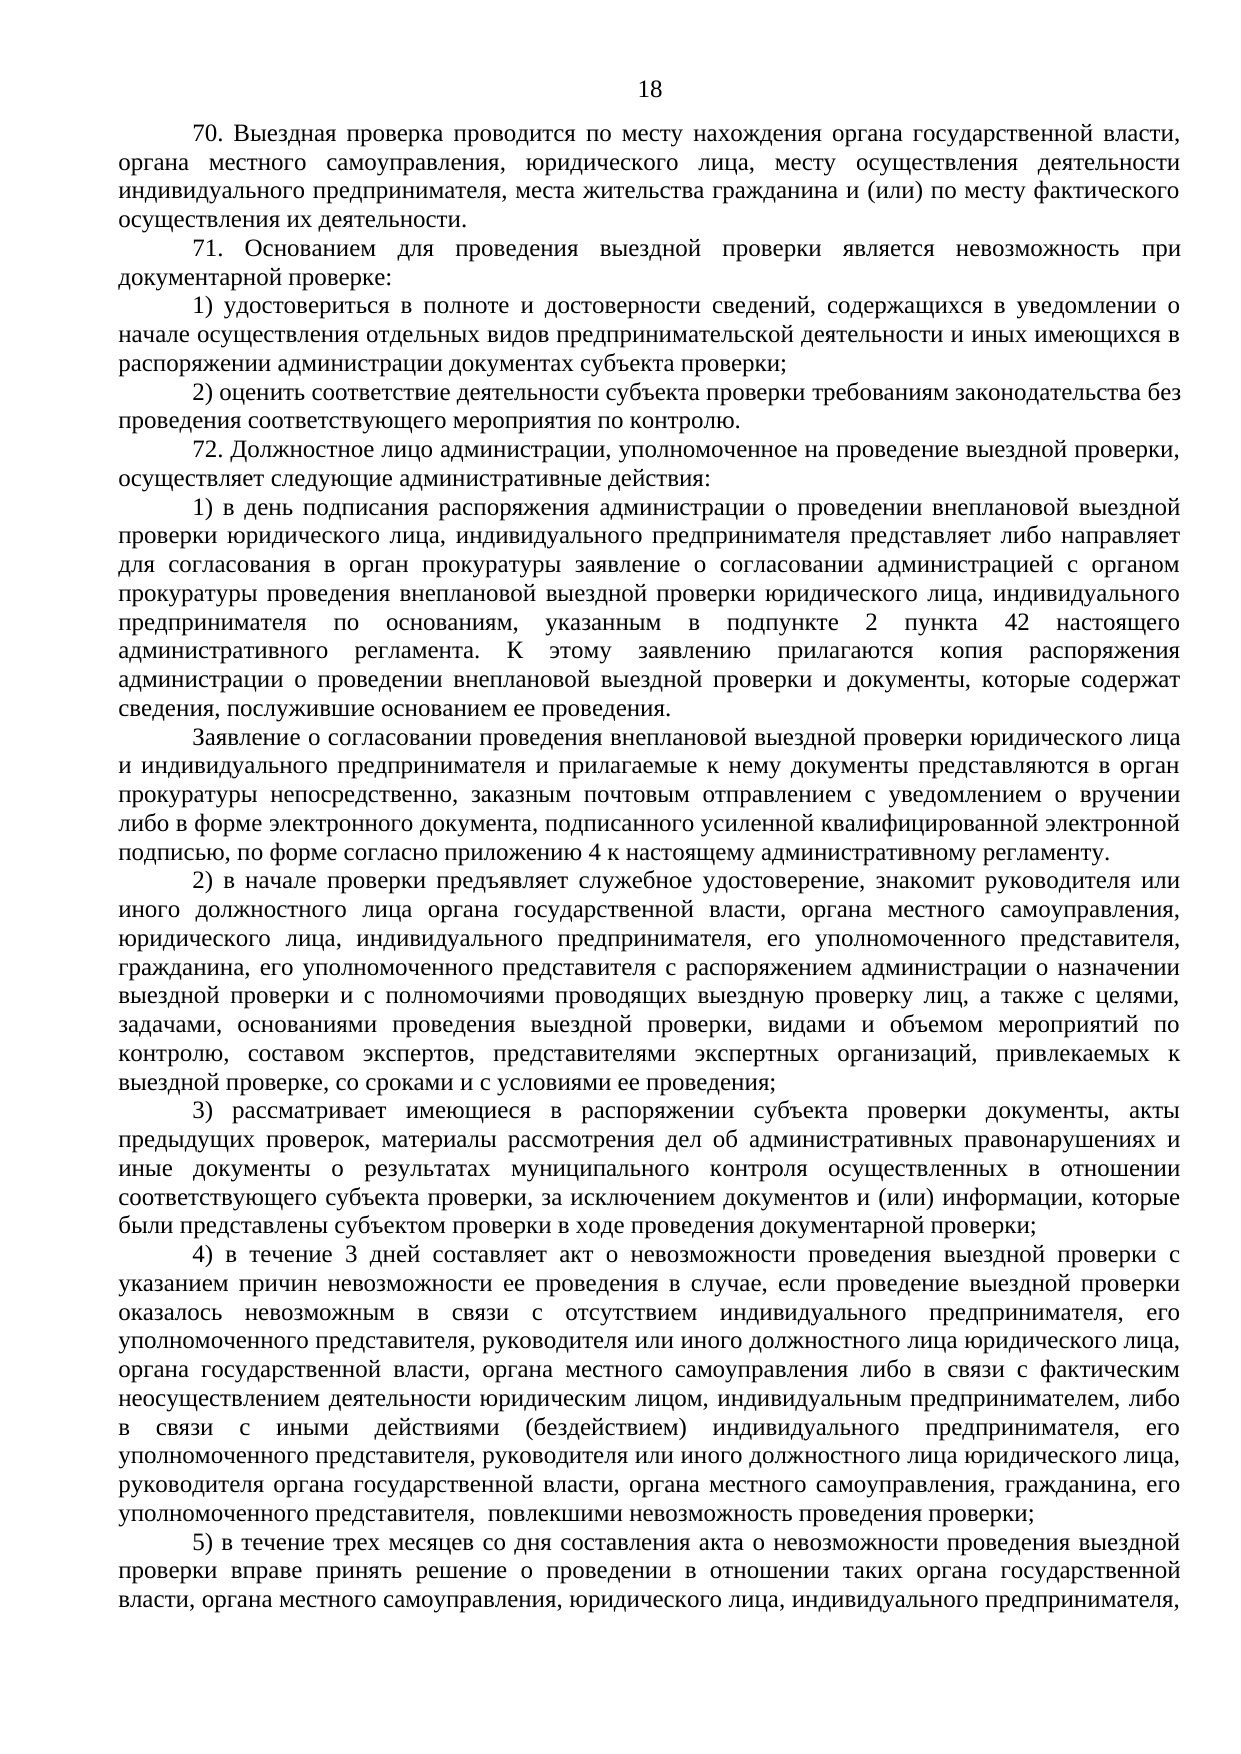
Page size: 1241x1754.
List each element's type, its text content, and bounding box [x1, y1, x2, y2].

text 4) в течение 3 дней составляет акт о невозможности проведения выездной проверки с указанием причин невозможности ее проведения в случае, если проведение выездной проверки оказалось невозможным в связи с отсутствием индивидуального предпринимателя, его уполномоченного представителя, руководителя или иного должностного лица юридического лица, органа государственной власти, органа местного самоуправления либо в связи с фактическим неосуществлением деятельности юридическим лицом, индивидуальным предпринимателем, либо в связи с иными действиями (бездействием) индивидуального предпринимателя, его уполномоченного представителя, руководителя или иного должностного лица юридического лица, руководителя органа государственной власти, органа местного самоуправления, гражданина, его уполномоченного представителя, повлекшими невозможность проведения проверки; [118, 1239, 1181, 1527]
text 72. Должностное лицо администрации, уполномоченное на проведение выездной проверки, осуществляет следующие административные действия: [118, 434, 1181, 492]
text 3) рассматривает имеющиеся в распоряжении субъекта проверки документы, акты предыдущих проверок, материалы рассмотрения дел об административных правонарушениях и иные документы о результатах муниципального контроля осуществленных в отношении соответствующего субъекта проверки, за исключением документов и (или) информации, которые были представлены субъектом проверки в ходе проведения документарной проверки; [118, 1096, 1181, 1239]
text 2) в начале проверки предъявляет служебное удостоверение, знакомит руководителя или иного должностного лица органа государственной власти, органа местного самоуправления, юридического лица, индивидуального предпринимателя, его уполномоченного представителя, гражданина, его уполномоченного представителя с распоряжением администрации о назначении выездной проверки и с полномочиями проводящих выездную проверку лиц, а также с целями, задачами, основаниями проведения выездной проверки, видами и объемом мероприятий по контролю, составом экспертов, представителями экспертных организаций, привлекаемых к выездной проверке, со сроками и с условиями ее проведения; [118, 866, 1181, 1096]
text 70. Выездная проверка проводится по месту нахождения органа государственной власти, органа местного самоуправления, юридического лица, месту осуществления деятельности индивидуального предпринимателя, места жительства гражданина и (или) по месту фактического осуществления их деятельности. [118, 118, 1181, 233]
text 2) оценить соответствие деятельности субъекта проверки требованиям законодательства без проведения соответствующего мероприятия по контролю. [118, 377, 1181, 434]
text 1) в день подписания распоряжения администрации о проведении внеплановой выездной проверки юридического лица, индивидуального предпринимателя представляет либо направляет для согласования в орган прокуратуры заявление о согласовании администрацией с органом прокуратуры проведения внеплановой выездной проверки юридического лица, индивидуального предпринимателя по основаниям, указанным в подпункте 2 пункта 42 настоящего административного регламента. К этому заявлению прилагаются копия распоряжения администрации о проведении внеплановой выездной проверки и документы, которые содержат сведения, послужившие основанием ее проведения. [118, 492, 1181, 722]
text Заявление о согласовании проведения внеплановой выездной проверки юридического лица и индивидуального предпринимателя и прилагаемые к нему документы представляются в орган прокуратуры непосредственно, заказным почтовым отправлением с уведомлением о вручении либо в форме электронного документа, подписанного усиленной квалифицированной электронной подписью, по форме согласно приложению 4 к настоящему административному регламенту. [118, 722, 1181, 866]
text 71. Основанием для проведения выездной проверки является невозможность при документарной проверке: [118, 233, 1181, 291]
text 1) удостовериться в полноте и достоверности сведений, содержащихся в уведомлении о начале осуществления отдельных видов предпринимательской деятельности и иных имеющихся в распоряжении администрации документах субъекта проверки; [118, 291, 1181, 377]
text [118, 1527, 1181, 1613]
